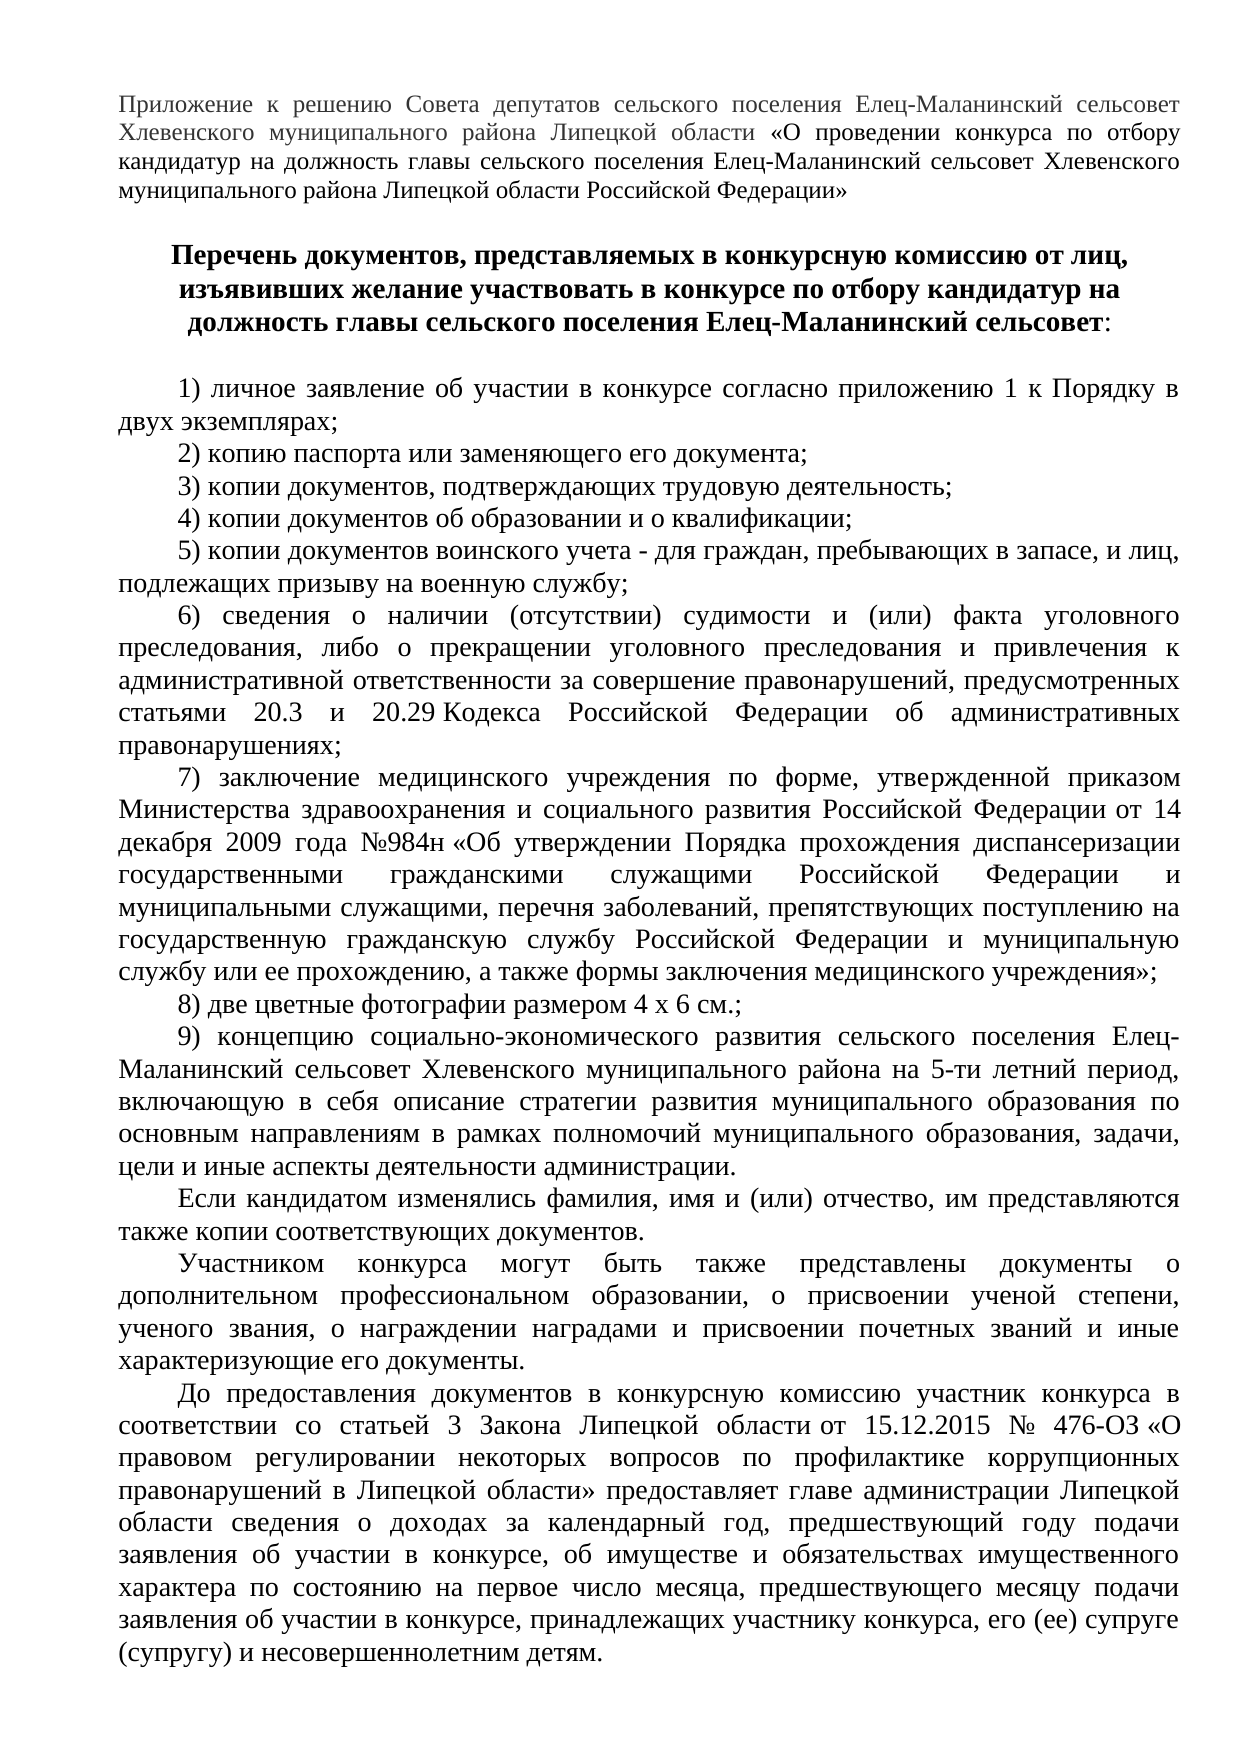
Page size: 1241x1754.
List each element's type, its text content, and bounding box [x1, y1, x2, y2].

text Приложение к решению Совета депутатов сельского поселения Елец-Маланинский сельсовет Хлевенского муниципального района Липецкой области «О проведении конкурса по отбору кандидатур на должность главы сельского поселения Елец-Маланинский сельсовет Хлевенского муниципального района Липецкой области Российской Федерации» [118, 89, 1181, 204]
text Участником конкурса могут быть также представлены документы о дополнительном профессиональном образовании, о присвоении ученой степени, ученого звания, о награждении наградами и присвоении почетных званий и иные характеризующие его документы. [118, 1246, 1181, 1376]
text 7) заключение медицинского учреждения по форме, утвержденной приказом Министерства здравоохранения и социального развития Российской Федерации от 14 декабря 2009 года №984н «Об утверждении Порядка прохождения диспансеризации государственными гражданскими служащими Российской Федерации и муниципальными служащими, перечня заболеваний, препятствующих поступлению на государственную гражданскую службу Российской Федерации и муниципальную службу или ее прохождению, а также формы заключения медицинского учреждения»; [118, 760, 1181, 987]
text 2) копию паспорта или заменяющего его документа; [118, 436, 1181, 468]
text Если кандидатом изменялись фамилия, имя и (или) отчество, им представляются также копии соответствующих документов. [118, 1181, 1181, 1246]
text До предоставления документов в конкурсную комиссию участник конкурса в соответствии со статьей 3 Закона Липецкой области от 15.12.2015 № 476-ОЗ «О правовом регулировании некоторых вопросов по профилактике коррупционных правонарушений в Липецкой области» предоставляет главе администрации Липецкой области сведения о доходах за календарный год, предшествующий году подачи заявления об участии в конкурсе, об имуществе и обязательствах имущественного характера по состоянию на первое число месяца, предшествующего месяцу подачи заявления об участии в конкурсе, принадлежащих участнику конкурса, его (ее) супруге (супругу) и несовершеннолетним детям. [118, 1376, 1181, 1667]
text 8) две цветные фотографии размером 4 x 6 см.; [118, 987, 1181, 1019]
text 1) личное заявление об участии в конкурсе согласно приложению 1 к Порядку в двух экземплярах; [118, 371, 1181, 436]
text Перечень документов, представляемых в конкурсную комиссию от лиц, [118, 237, 1181, 271]
text 9) концепцию социально-экономического развития сельского поселения Елец-Маланинский сельсовет Хлевенского муниципального района на 5-ти летний период, включающую в себя описание стратегии развития муниципального образования по основным направлениям в рамках полномочий муниципального образования, задачи, цели и иные аспекты деятельности администрации. [118, 1019, 1181, 1181]
text 3) копии документов, подтверждающих трудовую деятельность; [118, 468, 1181, 501]
text 5) копии документов воинского учета - для граждан, пребывающих в запасе, и лиц, подлежащих призыву на военную службу; [118, 533, 1181, 598]
text изъявивших желание участвовать в конкурсе по отбору кандидатур на должность главы сельского поселения Елец-Маланинский сельсовет: [118, 271, 1181, 338]
text 4) копии документов об образовании и о квалификации; [118, 501, 1181, 533]
text 6) сведения о наличии (отсутствии) судимости и (или) факта уголовного преследования, либо о прекращении уголовного преследования и привлечения к административной ответственности за совершение правонарушений, предусмотренных статьями 20.3 и 20.29 Кодекса Российской Федерации об административных правонарушениях; [118, 598, 1181, 760]
